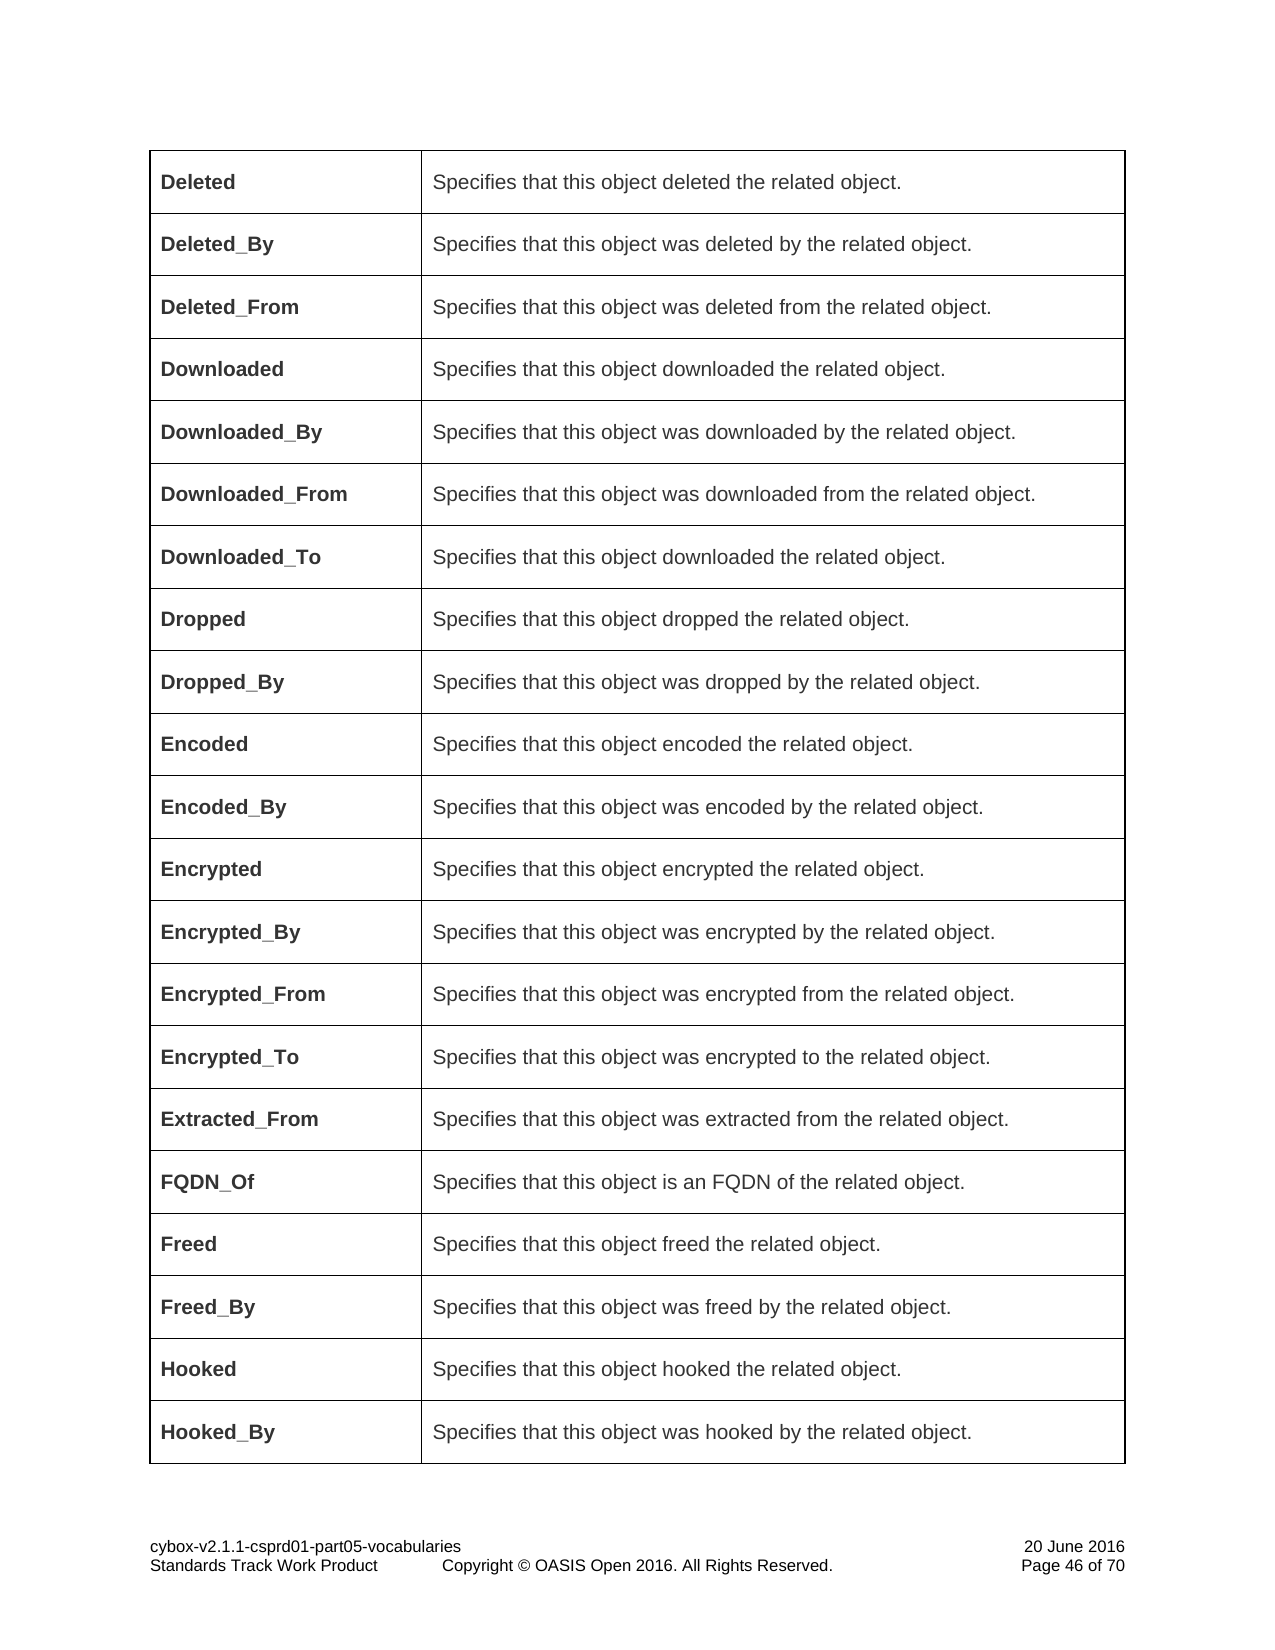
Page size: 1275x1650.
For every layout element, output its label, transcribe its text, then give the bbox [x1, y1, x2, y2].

table_cell Specifies that this object deleted the related object. [422, 151, 1124, 212]
table_cell Specifies that this object was freed by the related object. [422, 1276, 1124, 1337]
table_cell Specifies that this object was downloaded from the related object. [422, 464, 1124, 525]
table_cell Specifies that this object was encrypted to the related object. [422, 1026, 1124, 1087]
table_cell Encrypted_From [151, 964, 421, 1025]
table_cell Dropped_By [151, 651, 421, 712]
table_cell Dropped [151, 589, 421, 650]
table_cell Encrypted_By [151, 901, 421, 962]
table_cell Specifies that this object was deleted by the related object. [422, 214, 1124, 275]
table_cell Downloaded_To [151, 526, 421, 587]
table_cell Specifies that this object is an FQDN of the related object. [422, 1151, 1124, 1212]
table_cell Specifies that this object downloaded the related object. [422, 526, 1124, 587]
table_cell Specifies that this object dropped the related object. [422, 589, 1124, 650]
table_cell Specifies that this object was encoded by the related object. [422, 776, 1124, 837]
table_cell Encrypted [151, 839, 421, 900]
table_cell Specifies that this object was hooked by the related object. [422, 1401, 1124, 1462]
table_cell Encrypted_To [151, 1026, 421, 1087]
table_cell Specifies that this object was extracted from the related object. [422, 1089, 1124, 1150]
table_cell Specifies that this object encrypted the related object. [422, 839, 1124, 900]
table_cell Specifies that this object encoded the related object. [422, 714, 1124, 775]
table_cell Specifies that this object was downloaded by the related object. [422, 401, 1124, 462]
table_cell Hooked_By [151, 1401, 421, 1462]
table_cell Specifies that this object hooked the related object. [422, 1339, 1124, 1400]
table_cell Freed [151, 1214, 421, 1275]
table_cell Specifies that this object downloaded the related object. [422, 339, 1124, 400]
table_cell Encoded [151, 714, 421, 775]
table_cell Specifies that this object was encrypted from the related object. [422, 964, 1124, 1025]
table_cell Encoded_By [151, 776, 421, 837]
table_cell Downloaded [151, 339, 421, 400]
table_cell Downloaded_From [151, 464, 421, 525]
table_cell FQDN_Of [151, 1151, 421, 1212]
table_cell Deleted [151, 151, 421, 212]
table_cell Hooked [151, 1339, 421, 1400]
table_cell Deleted_From [151, 276, 421, 337]
table_cell Deleted_By [151, 214, 421, 275]
table_cell Specifies that this object was dropped by the related object. [422, 651, 1124, 712]
table_cell Specifies that this object was encrypted by the related object. [422, 901, 1124, 962]
table_cell Specifies that this object was deleted from the related object. [422, 276, 1124, 337]
table_cell Extracted_From [151, 1089, 421, 1150]
table_cell Freed_By [151, 1276, 421, 1337]
table_cell Downloaded_By [151, 401, 421, 462]
table_cell Specifies that this object freed the related object. [422, 1214, 1124, 1275]
